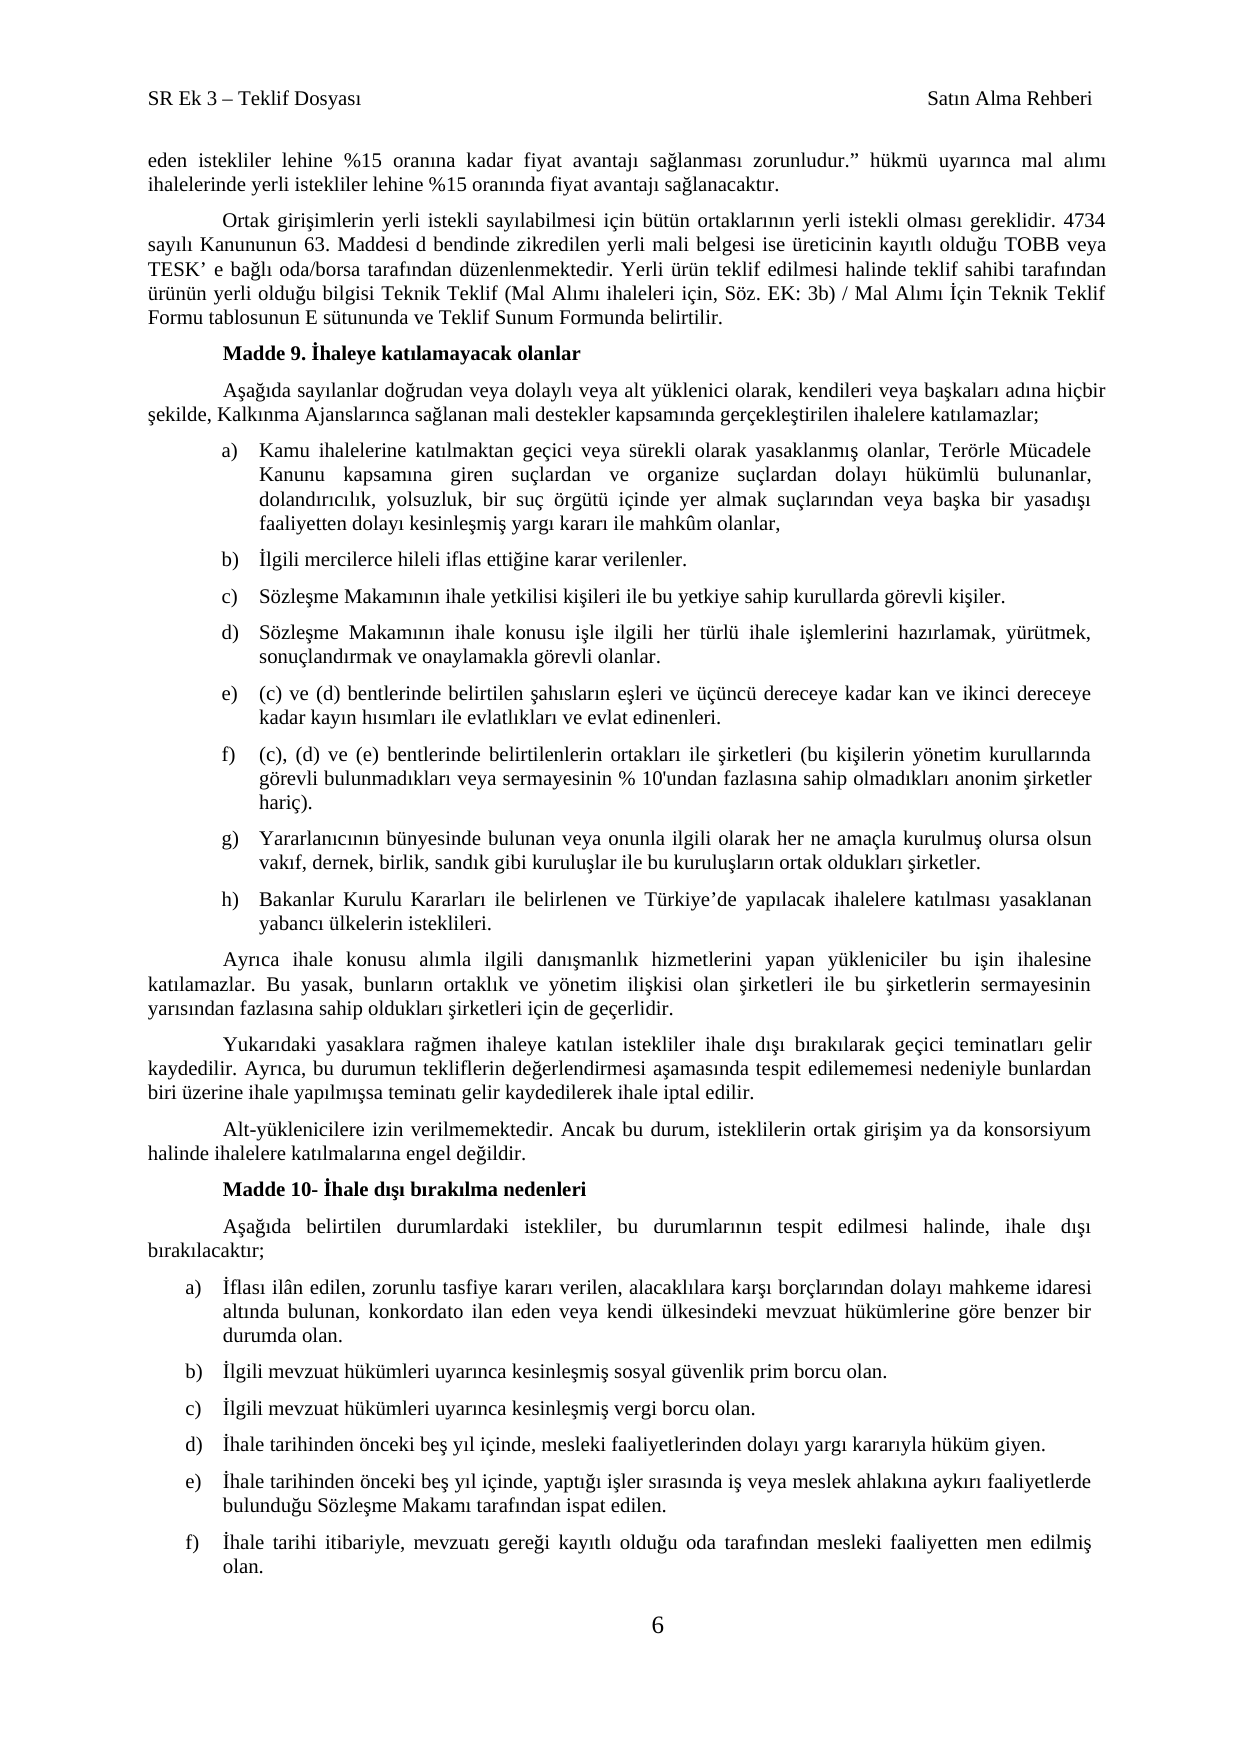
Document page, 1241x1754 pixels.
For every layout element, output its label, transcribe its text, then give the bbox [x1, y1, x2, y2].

list (c) ve (d) bentlerinde belirtilen şahısların eşleri ve üçüncü dereceye kadar kan ve ikinci dereceye kadar kayın hısımları ile evlatlıkları ve evlat edinenleri. [221, 681, 1093, 729]
list İlgili mevzuat hükümleri uyarınca kesinleşmiş vergi borcu olan. [185, 1396, 1093, 1420]
list Bakanlar Kurulu Kararları ile belirlenen ve Türkiye’de yapılacak ihalelere katılması yasaklanan yabancı ülkelerin isteklileri. [221, 887, 1093, 935]
list Kamu ihalelerine katılmaktan geçici veya sürekli olarak yasaklanmış olanlar, Terörle Mücadele Kanunu kapsamına giren suçlardan ve organize suçlardan dolayı hükümlü bulunanlar, dolandırıcılık, yolsuzluk, bir suç örgütü içinde yer almak suçlarından veya başka bir yasadışı faaliyetten dolayı kesinleşmiş yargı kararı ile mahkûm olanlar, [221, 438, 1093, 534]
list İhale tarihinden önceki beş yıl içinde, mesleki faaliyetlerinden dolayı yargı kararıyla hüküm giyen. [185, 1432, 1093, 1456]
list İhale tarihi itibariyle, mevzuatı gereği kayıtlı olduğu oda tarafından mesleki faaliyetten men edilmiş olan. [185, 1529, 1093, 1578]
text Ayrıca ihale konusu alımla ilgili danışmanlık hizmetlerini yapan yükleniciler bu işin ihalesine katılamazlar. Bu yasak, bunların ortaklık ve yönetim ilişkisi olan şirketleri ile bu şirketlerin sermayesinin yarısından fazlasına sahip oldukları şirketleri için de geçerlidir. [148, 947, 1093, 1019]
list İlgili mevzuat hükümleri uyarınca kesinleşmiş sosyal güvenlik prim borcu olan. [185, 1359, 1093, 1383]
text Yukarıdaki yasaklara rağmen ihaleye katılan istekliler ihale dışı bırakılarak geçici teminatları gelir kaydedilir. Ayrıca, bu durumun tekliflerin değerlendirmesi aşamasında tespit edilememesi nedeniyle bunlardan biri üzerine ihale yapılmışsa teminatı gelir kaydedilerek ihale iptal edilir. [148, 1032, 1093, 1104]
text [148, 148, 1107, 196]
list İlgili mercilerce hileli iflas ettiğine karar verilenler. [221, 547, 1093, 571]
list İflası ilân edilen, zorunlu tasfiye kararı verilen, alacaklılara karşı borçlarından dolayı mahkeme idaresi altında bulunan, konkordato ilan eden veya kendi ülkesindeki mevzuat hükümlerine göre benzer bir durumda olan. [185, 1274, 1093, 1347]
text Aşağıda sayılanlar doğrudan veya dolaylı veya alt yüklenici olarak, kendileri veya başkaları adına hiçbir şekilde, Kalkınma Ajanslarınca sağlanan mali destekler kapsamında gerçekleştirilen ihalelere katılamazlar; [148, 378, 1107, 426]
text Aşağıda belirtilen durumlardaki istekliler, bu durumlarının tespit edilmesi halinde, ihale dışı bırakılacaktır; [148, 1214, 1093, 1262]
list Sözleşme Makamının ihale yetkilisi kişileri ile bu yetkiye sahip kurullarda görevli kişiler. [221, 584, 1093, 608]
list Yararlanıcının bünyesinde bulunan veya onunla ilgili olarak her ne amaçla kurulmuş olursa olsun vakıf, dernek, birlik, sandık gibi kuruluşlar ile bu kuruluşların ortak oldukları şirketler. [221, 826, 1093, 874]
list (c), (d) ve (e) bentlerinde belirtilenlerin ortakları ile şirketleri (bu kişilerin yönetim kurullarında görevli bulunmadıkları veya sermayesinin % 10'undan fazlasına sahip olmadıkları anonim şirketler hariç). [221, 741, 1093, 814]
list Sözleşme Makamının ihale konusu işle ilgili her türlü ihale işlemlerini hazırlamak, yürütmek, sonuçlandırmak ve onaylamakla görevli olanlar. [221, 620, 1093, 668]
text Madde 9. İhaleye katılamayacak olanlar [148, 341, 1107, 365]
list İhale tarihinden önceki beş yıl içinde, yaptığı işler sırasında iş veya meslek ahlakına aykırı faaliyetlerde bulunduğu Sözleşme Makamı tarafından ispat edilen. [185, 1469, 1093, 1517]
text Alt-yüklenicilere izin verilmemektedir. Ancak bu durum, isteklilerin ortak girişim ya da konsorsiyum halinde ihalelere katılmalarına engel değildir. [148, 1117, 1093, 1165]
text Madde 10- İhale dışı bırakılma nedenleri [148, 1177, 1093, 1201]
text Ortak girişimlerin yerli istekli sayılabilmesi için bütün ortaklarının yerli istekli olması gereklidir. 4734 sayılı Kanununun 63. Maddesi d bendinde zikredilen yerli mali belgesi ise üreticinin kayıtlı olduğu TOBB veya TESK’ e bağlı oda/borsa tarafından düzenlenmektedir. Yerli ürün teklif edilmesi halinde teklif sahibi tarafından ürünün yerli olduğu bilgisi Teknik Teklif (Mal Alımı ihaleleri için, Söz. EK: 3b) / Mal Alımı İçin Teknik Teklif Formu tablosunun E sütununda ve Teklif Sunum Formunda belirtilir. [148, 208, 1107, 329]
